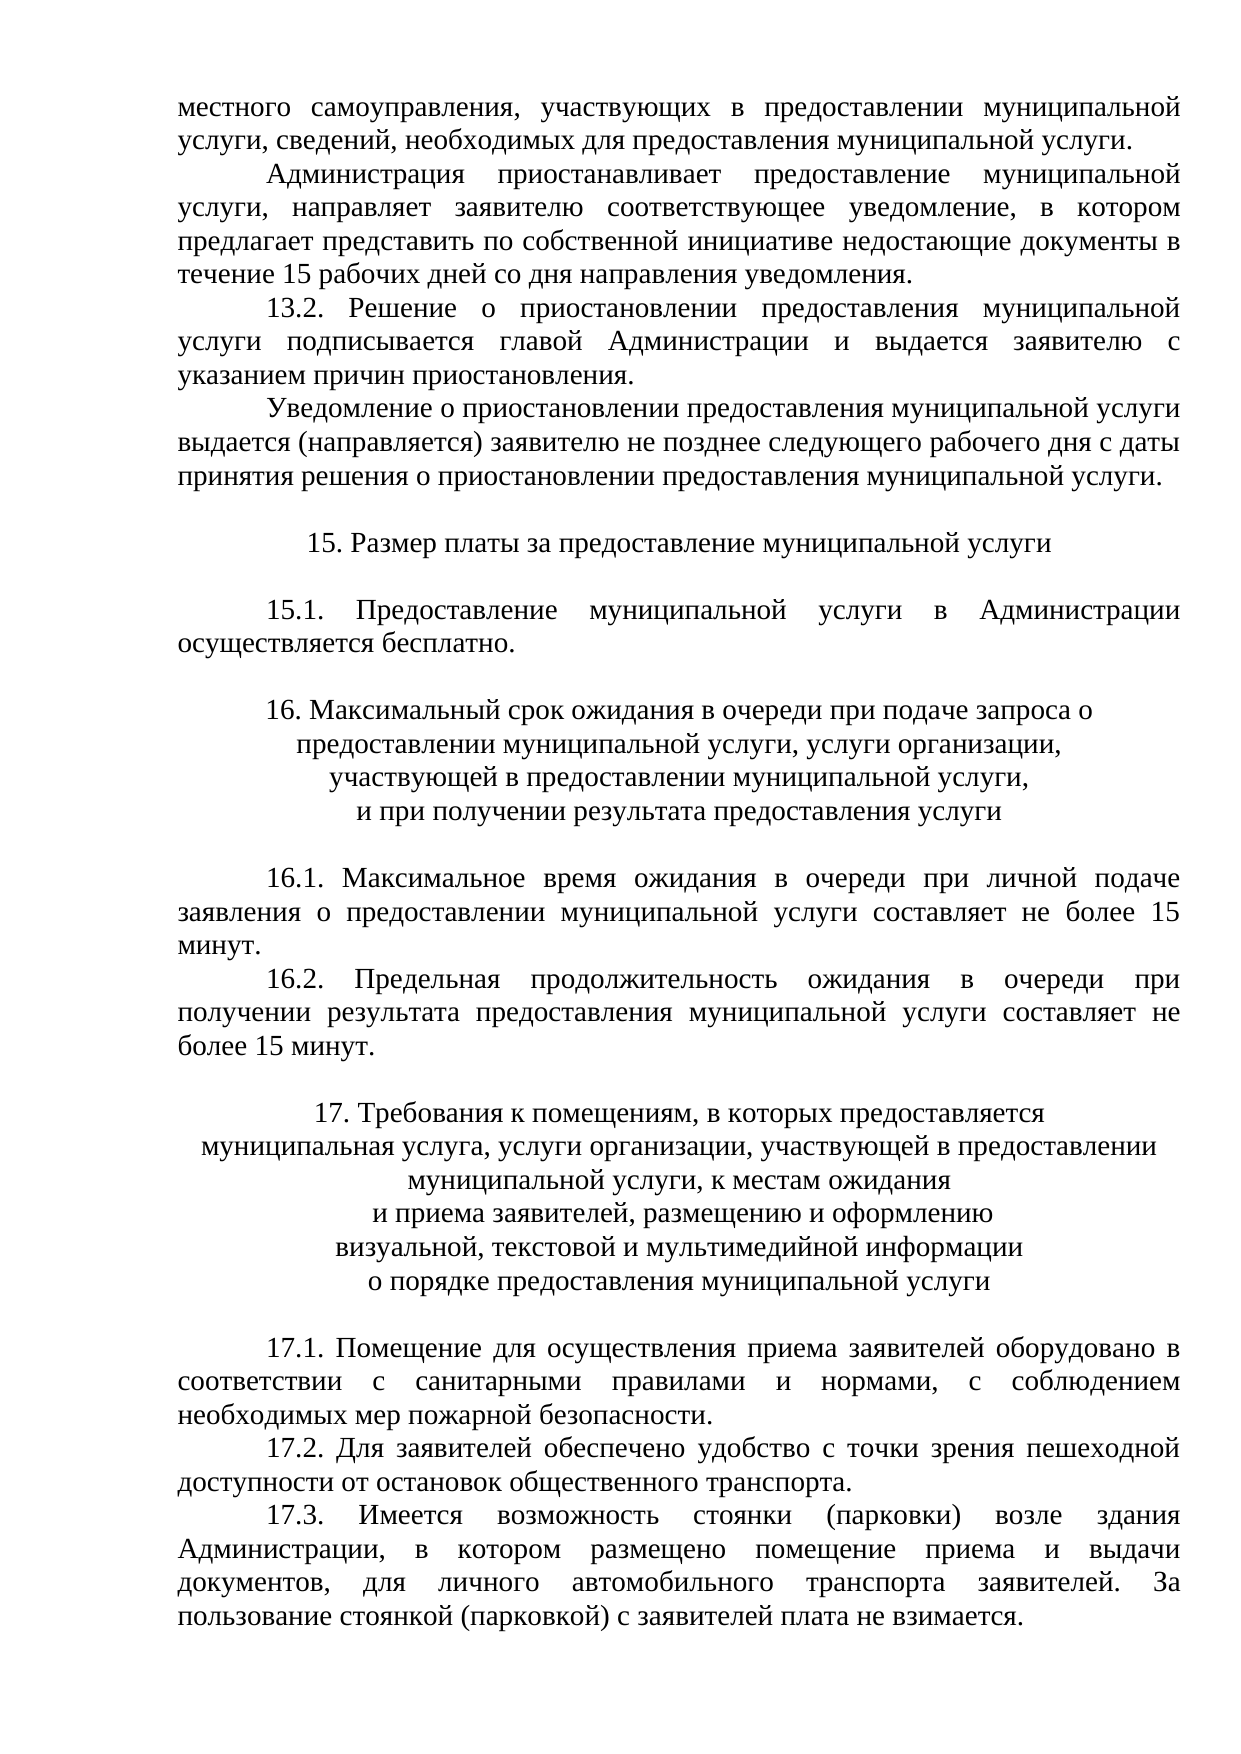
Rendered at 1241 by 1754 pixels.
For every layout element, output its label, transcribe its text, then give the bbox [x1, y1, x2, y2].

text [177, 89, 1181, 156]
text 16.1. Максимальное время ожидания в очереди при личной подаче заявления о предоставлении муниципальной услуги составляет не более 15 минут. [177, 860, 1181, 961]
text и при получении результата предоставления услуги [177, 793, 1181, 827]
text о порядке предоставления муниципальной услуги [177, 1263, 1181, 1296]
text визуальной, текстовой и мультимедийной информации [177, 1229, 1181, 1263]
text участвующей в предоставлении муниципальной услуги, [177, 759, 1181, 793]
text и приема заявителей, размещению и оформлению [177, 1196, 1181, 1229]
text 17.1. Помещение для осуществления приема заявителей оборудовано в соответствии с санитарными правилами и нормами, с соблюдением необходимых мер пожарной безопасности. [177, 1330, 1181, 1430]
text муниципальная услуга, услуги организации, участвующей в предоставлении муниципальной услуги, к местам ожидания [177, 1128, 1181, 1196]
text 16. Максимальный срок ожидания в очереди при подаче запроса о предоставлении муниципальной услуги, услуги организации, [177, 692, 1181, 759]
text 17.2. Для заявителей обеспечено удобство с точки зрения пешеходной доступности от остановок общественного транспорта. [177, 1430, 1181, 1497]
text 13.2. Решение о приостановлении предоставления муниципальной услуги подписывается главой Администрации и выдается заявителю с указанием причин приостановления. [177, 290, 1181, 391]
text Уведомление о приостановлении предоставления муниципальной услуги выдается (направляется) заявителю не позднее следующего рабочего дня с даты принятия решения о приостановлении предоставления муниципальной услуги. [177, 391, 1181, 491]
text 17.3. Имеется возможность стоянки (парковки) возле здания Администрации, в котором размещено помещение приема и выдачи документов, для личного автомобильного транспорта заявителей. За пользование стоянкой (парковкой) с заявителей плата не взимается. [177, 1497, 1181, 1632]
text 15. Размер платы за предоставление муниципальной услуги [177, 525, 1181, 558]
text 16.2. Предельная продолжительность ожидания в очереди при получении результата предоставления муниципальной услуги составляет не более 15 минут. [177, 961, 1181, 1061]
text Администрация приостанавливает предоставление муниципальной услуги, направляет заявителю соответствующее уведомление, в котором предлагает представить по собственной инициативе недостающие документы в течение 15 рабочих дней со дня направления уведомления. [177, 156, 1181, 290]
text 17. Требования к помещениям, в которых предоставляется [177, 1095, 1181, 1128]
text 15.1. Предоставление муниципальной услуги в Администрации осуществляется бесплатно. [177, 592, 1181, 659]
